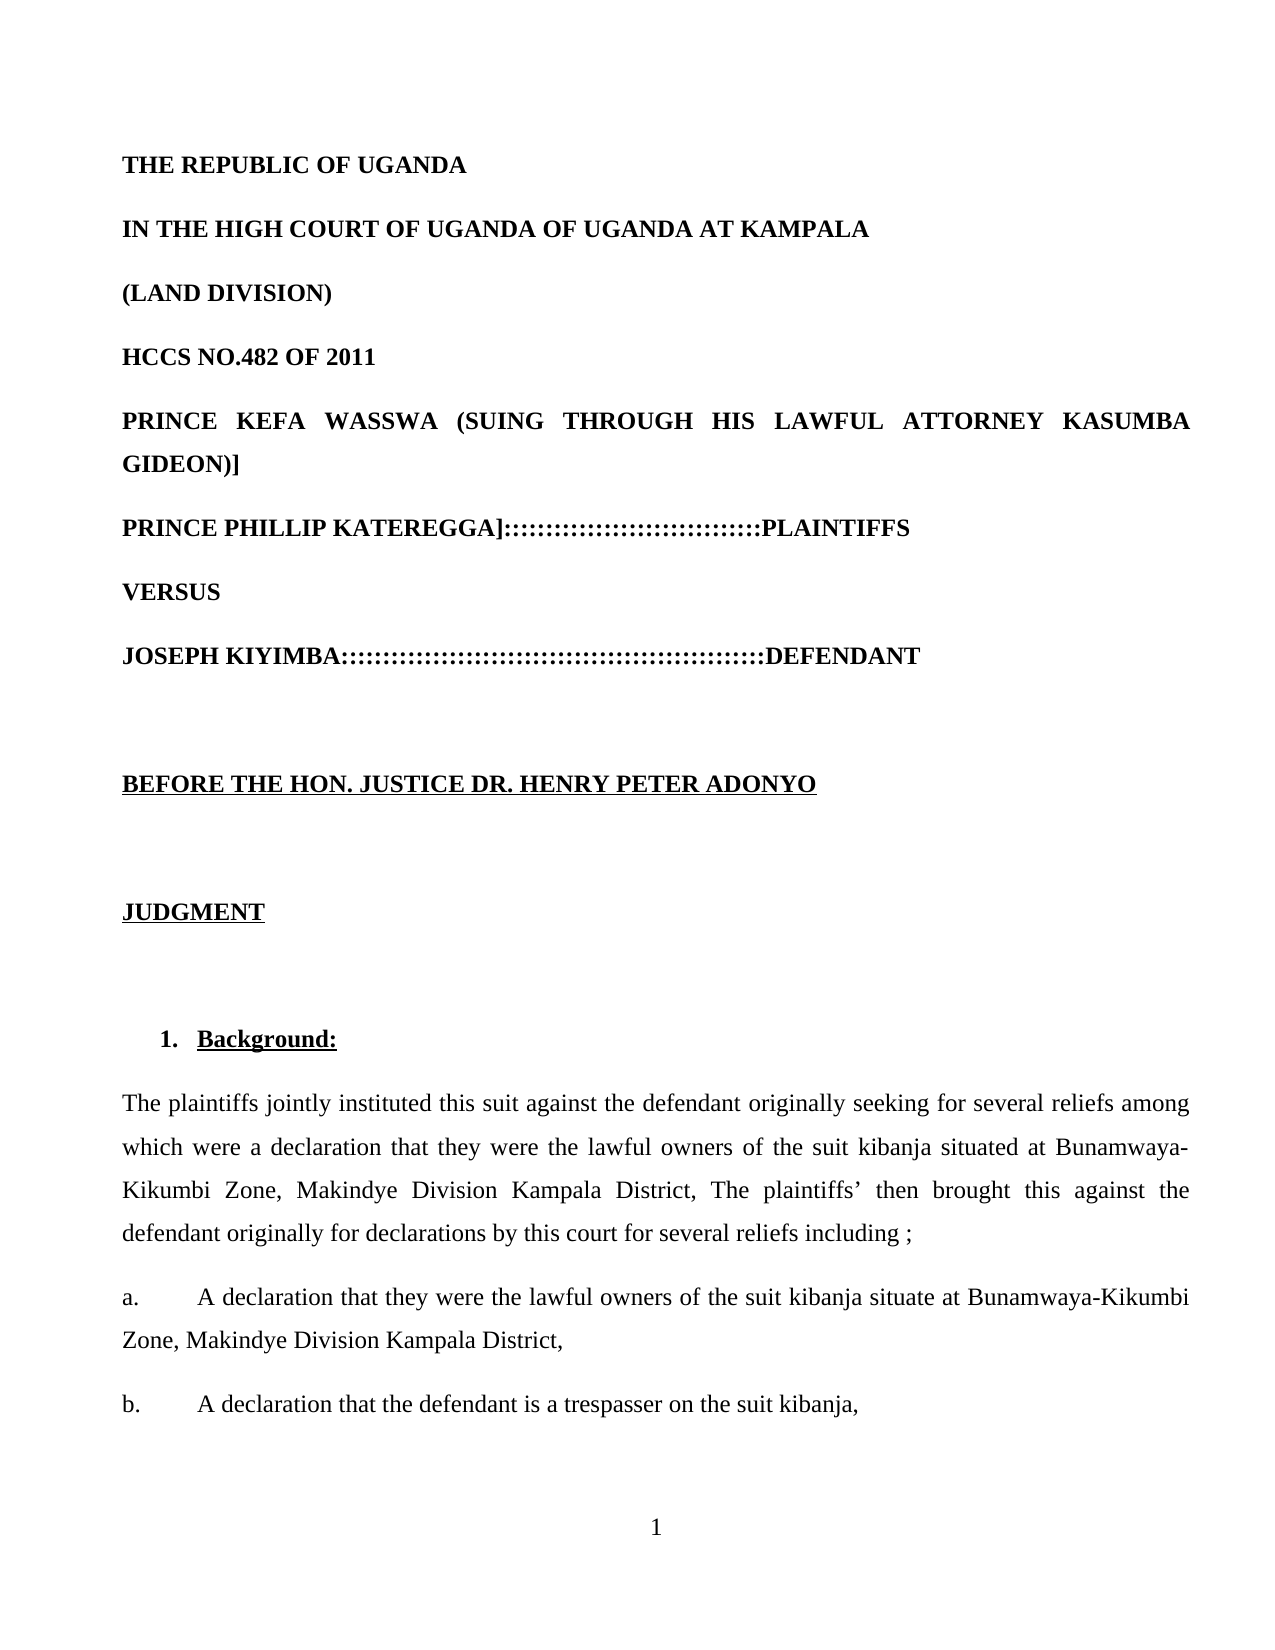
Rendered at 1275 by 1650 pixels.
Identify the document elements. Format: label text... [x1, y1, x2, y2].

text THE REPUBLIC OF UGANDA [122, 150, 1191, 179]
list Background: [159, 1024, 1191, 1053]
text a. A declaration that they were the lawful owners of the suit kibanja situate at Bunamwaya-Kikumbi Zone, Makindye Division Kampala District, [122, 1282, 1191, 1354]
text The plaintiffs jointly instituted this suit against the defendant originally seeking for several reliefs among which were a declaration that they were the lawful owners of the suit kibanja situated at Bunamwaya-Kikumbi Zone, Makindye Division Kampala District, The plaintiffs’ then brought this against the defendant originally for declarations by this court for several reliefs including ; [122, 1088, 1191, 1247]
text JOSEPH KIYIMBA:::::::::::::::::::::::::::::::::::::::::::::::::::DEFENDANT [122, 641, 1191, 669]
text BEFORE THE HON. JUSTICE DR. HENRY PETER ADONYO [122, 769, 1191, 797]
text HCCS NO.482 OF 2011 [122, 342, 1191, 371]
text b. A declaration that the defendant is a trespasser on the suit kibanja, [122, 1389, 1191, 1418]
text IN THE HIGH COURT OF UGANDA OF UGANDA AT KAMPALA [122, 214, 1191, 243]
text VERSUS [122, 577, 1191, 606]
text PRINCE KEFA WASSWA (SUING THROUGH HIS LAWFUL ATTORNEY KASUMBA GIDEON)] [122, 406, 1191, 478]
text JUDGMENT [122, 897, 1191, 925]
text (LAND DIVISION) [122, 278, 1191, 307]
text PRINCE PHILLIP KATEREGGA]:::::::::::::::::::::::::::::::PLAINTIFFS [122, 513, 1191, 542]
